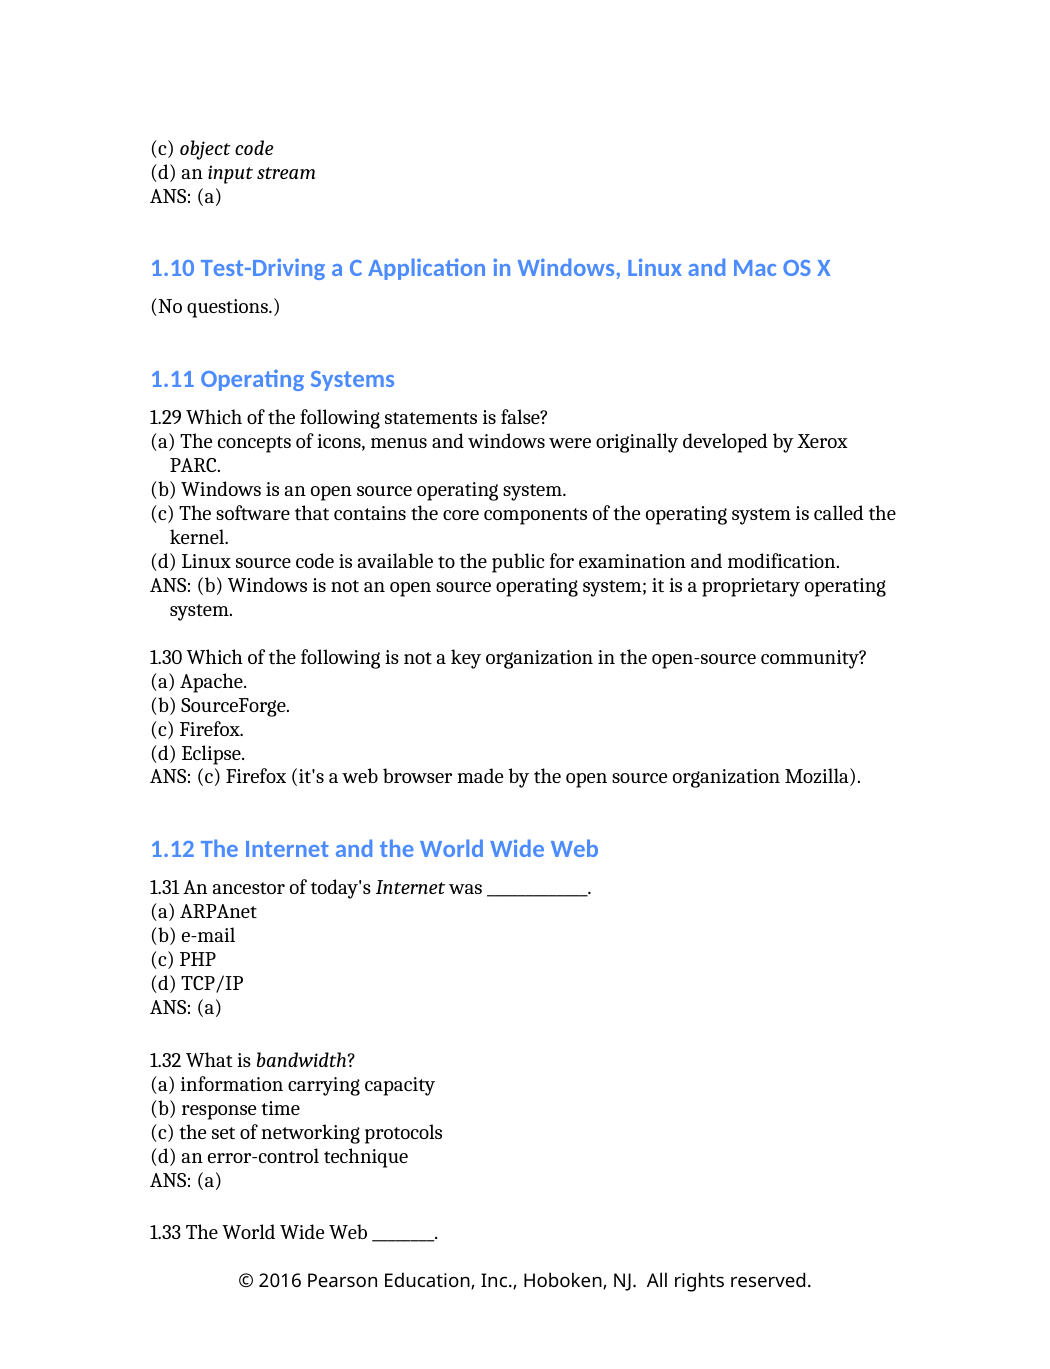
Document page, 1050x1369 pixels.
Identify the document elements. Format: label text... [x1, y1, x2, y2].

text (b) SourceForge. [150, 693, 900, 717]
text (c) Firefox. [150, 717, 900, 741]
text 1.30 Which of the following is not a key organization in the open-source community? [150, 645, 900, 669]
text 1.33 The World Wide Web ________. [150, 1221, 900, 1245]
text ANS: (a) [150, 996, 900, 1020]
text (d) an error-control technique [150, 1144, 900, 1168]
text (d) TCP/IP [150, 972, 900, 996]
text (c) PHP [150, 948, 900, 972]
text (a) ARPAnet [150, 900, 900, 924]
text (b) e-mail [150, 924, 900, 948]
text (c) The software that contains the core components of the operating system is called the kernel. [150, 502, 900, 549]
text (b) response time [150, 1096, 900, 1120]
text ANS: (c) Firefox (it's a web browser made by the open source organization Mozilla). [150, 765, 900, 789]
text (No questions.) [150, 295, 900, 319]
text (c) object code [150, 136, 900, 160]
text ANS: (b) Windows is not an open source operating system; it is a proprietary operating system. [150, 573, 900, 621]
text (a) The concepts of icons, menus and windows were originally developed by Xerox PARC. [150, 430, 900, 478]
text (a) Apache. [150, 669, 900, 693]
text (b) Windows is an open source operating system. [150, 478, 900, 502]
text (d) an input stream [150, 160, 900, 184]
text 1.32 What is bandwidth? [150, 1048, 900, 1072]
text (a) information carrying capacity [150, 1072, 900, 1096]
text 1.12 The Internet and the World Wide Web [150, 833, 900, 863]
text (d) Linux source code is available to the public for examination and modification. [150, 549, 900, 573]
text (d) Eclipse. [150, 741, 900, 765]
text ANS: (a) [150, 1168, 900, 1192]
text 1.10 Test-Driving a C Application in Windows, Linux and Mac OS X [150, 252, 900, 283]
text (c) the set of networking protocols [150, 1120, 900, 1144]
text 1.11 Operating Systems [150, 363, 900, 393]
text 1.29 Which of the following statements is false? [150, 406, 900, 430]
text 1.31 An ancestor of today's Internet was _____________. [150, 876, 900, 900]
text ANS: (a) [150, 184, 900, 208]
